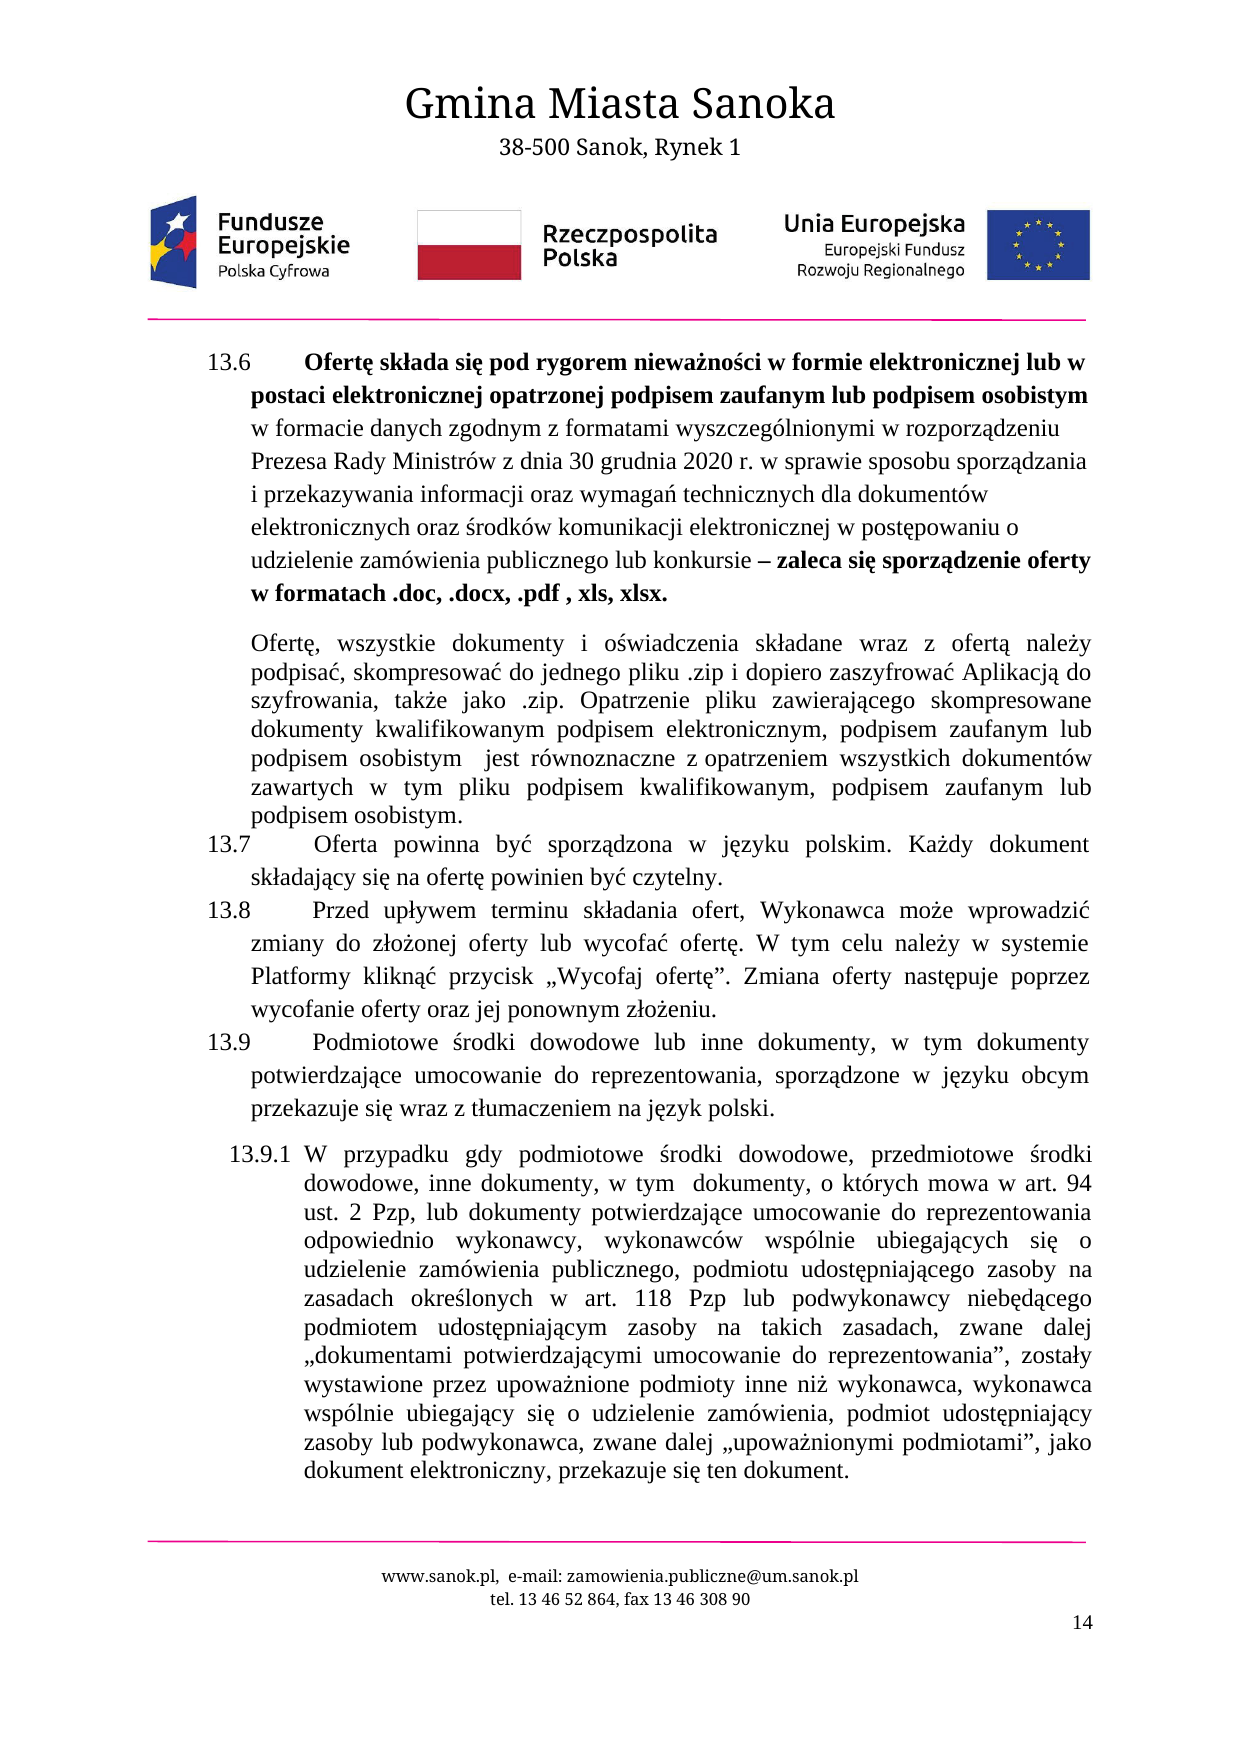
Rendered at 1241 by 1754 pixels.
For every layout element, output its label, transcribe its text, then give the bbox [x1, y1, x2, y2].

list Podmiotowe środki dowodowe lub inne dokumenty, w tym dokumenty potwierdzające umocowanie do reprezentowania, sporządzone w języku obcym przekazuje się wraz z tłumaczeniem na język polski. [207, 1027, 1090, 1122]
list Oferta powinna być sporządzona w języku polskim. Każdy dokument składający się na ofertę powinien być czytelny. [207, 829, 1090, 891]
text Ofertę, wszystkie dokumenty i oświadczenia składane wraz z ofertą należy podpisać, skompresować do jednego pliku .zip i dopiero zaszyfrować Aplikacją do szyfrowania, także jako .zip. Opatrzenie pliku zawierającego skompresowane dokumenty kwalifikowanym podpisem elektronicznym, podpisem zaufanym lub podpisem osobistym jest równoznaczne z opatrzeniem wszystkich dokumentów zawartych w tym pliku podpisem kwalifikowanym, podpisem zaufanym lub podpisem osobistym. [251, 628, 1093, 829]
picture [147, 193, 1093, 292]
list Przed upływem terminu składania ofert, Wykonawca może wprowadzić zmiany do złożonej oferty lub wycofać ofertę. W tym celu należy w systemie Platformy kliknąć przycisk „Wycofaj ofertę”. Zmiana oferty następuje poprzez wycofanie oferty oraz jej ponownym złożeniu. [207, 895, 1090, 1023]
list Ofertę składa się pod rygorem nieważności w formie elektronicznej lub w postaci elektronicznej opatrzonej podpisem zaufanym lub podpisem osobistym w formacie danych zgodnym z formatami wyszczególnionymi w rozporządzeniu Prezesa Rady Ministrów z dnia 30 grudnia 2020 r. w sprawie sposobu sporządzania i przekazywania informacji oraz wymagań technicznych dla dokumentów elektronicznych oraz środków komunikacji elektronicznej w postępowaniu o udzielenie zamówienia publicznego lub konkursie – zaleca się sporządzenie oferty w formatach .doc, .docx, .pdf , xls, xlsx. [207, 347, 1093, 607]
list W przypadku gdy podmiotowe środki dowodowe, przedmiotowe środki dowodowe, inne dokumenty, w tym dokumenty, o których mowa w art. 94 ust. 2 Pzp, lub dokumenty potwierdzające umocowanie do reprezentowania odpowiednio wykonawcy, wykonawców wspólnie ubiegających się o udzielenie zamówienia publicznego, podmiotu udostępniającego zasoby na zasadach określonych w art. 118 Pzp lub podwykonawcy niebędącego podmiotem udostępniającym zasoby na takich zasadach, zwane dalej „dokumentami potwierdzającymi umocowanie do reprezentowania”, zostały wystawione przez upoważnione podmioty inne niż wykonawca, wykonawca wspólnie ubiegający się o udzielenie zamówienia, podmiot udostępniający zasoby lub podwykonawca, zwane dalej „upoważnionymi podmiotami”, jako dokument elektroniczny, przekazuje się ten dokument. [228, 1139, 1093, 1484]
